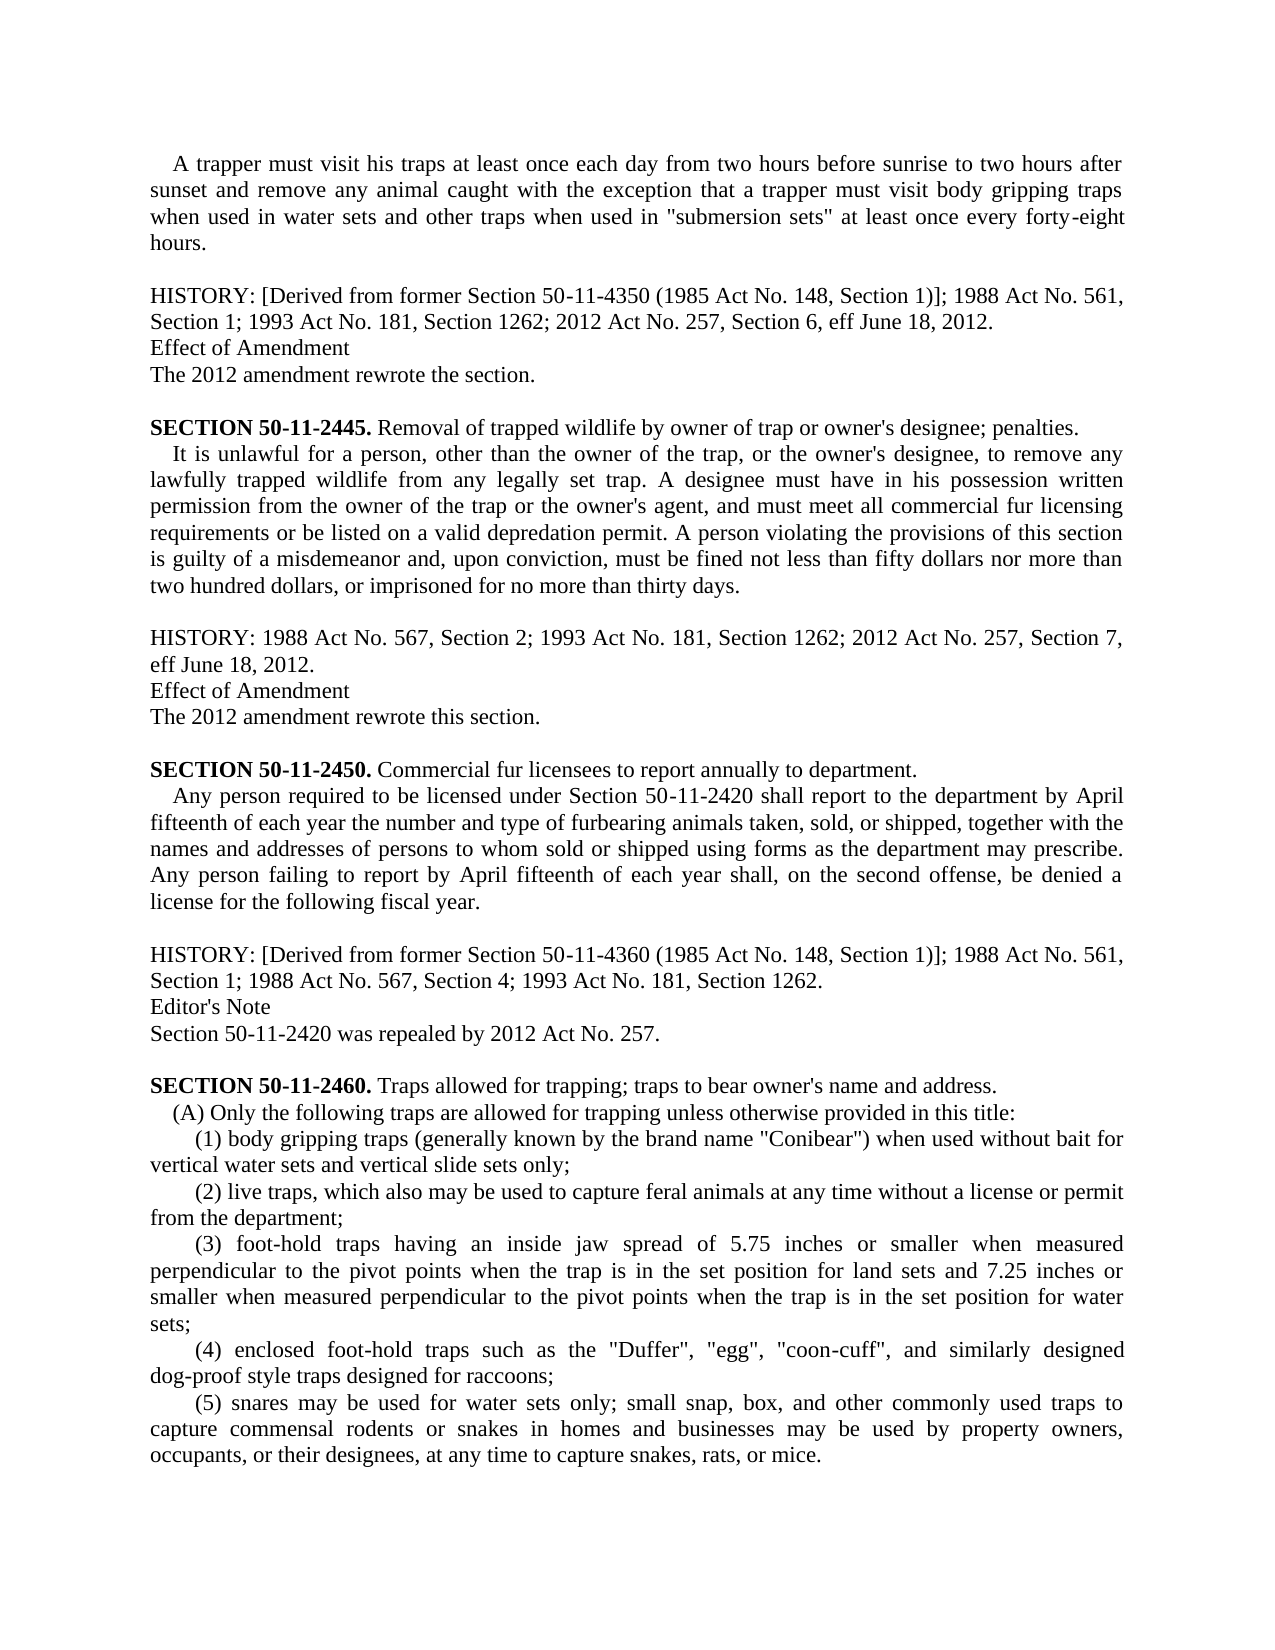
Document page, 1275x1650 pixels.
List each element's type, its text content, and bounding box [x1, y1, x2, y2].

text It is unlawful for a person, other than the owner of the trap, or the owner's designee, to remove any lawfully trapped wildlife from any legally set trap. A designee must have in his possession written permission from the owner of the trap or the owner's agent, and must meet all commercial fur licensing requirements or be listed on a valid depredation permit. A person violating the provisions of this section is guilty of a misdemeanor and, upon conviction, must be fined not less than fifty dollars nor more than two hundred dollars, or imprisoned for no more than thirty days. [150, 440, 1125, 598]
text (4) enclosed foot-hold traps such as the "Duffer", "egg", "coon-cuff", and similarly designed dog-proof style traps designed for raccoons; [150, 1336, 1125, 1389]
text Effect of Amendment [150, 334, 1125, 361]
text (3) foot-hold traps having an inside jaw spread of 5.75 inches or smaller when measured perpendicular to the pivot points when the trap is in the set position for land sets and 7.25 inches or smaller when measured perpendicular to the pivot points when the trap is in the set position for water sets; [150, 1231, 1125, 1336]
text Effect of Amendment [150, 677, 1125, 703]
text SECTION 50-11-2450. Commercial fur licensees to report annually to department. [150, 756, 1125, 782]
text HISTORY: [Derived from former Section 50-11-4360 (1985 Act No. 148, Section 1)]; 1988 Act No. 561, Section 1; 1988 Act No. 567, Section 4; 1993 Act No. 181, Section 1262. [150, 941, 1125, 993]
text (5) snares may be used for water sets only; small snap, box, and other commonly used traps to capture commensal rodents or snakes in homes and businesses may be used by property owners, occupants, or their designees, at any time to capture snakes, rats, or mice. [150, 1389, 1125, 1468]
text SECTION 50-11-2445. Removal of trapped wildlife by owner of trap or owner's designee; penalties. [150, 413, 1125, 440]
text HISTORY: 1988 Act No. 567, Section 2; 1993 Act No. 181, Section 1262; 2012 Act No. 257, Section 7, eff June 18, 2012. [150, 624, 1125, 677]
text (2) live traps, which also may be used to capture feral animals at any time without a license or permit from the department; [150, 1178, 1125, 1231]
text Editor's Note [150, 993, 1125, 1020]
text SECTION 50-11-2460. Traps allowed for trapping; traps to bear owner's name and address. [150, 1072, 1125, 1099]
text HISTORY: [Derived from former Section 50-11-4350 (1985 Act No. 148, Section 1)]; 1988 Act No. 561, Section 1; 1993 Act No. 181, Section 1262; 2012 Act No. 257, Section 6, eff June 18, 2012. [150, 282, 1125, 334]
text Section 50-11-2420 was repealed by 2012 Act No. 257. [150, 1020, 1125, 1046]
text The 2012 amendment rewrote this section. [150, 703, 1125, 730]
text (1) body gripping traps (generally known by the brand name "Conibear") when used without bait for vertical water sets and vertical slide sets only; [150, 1125, 1125, 1178]
text (A) Only the following traps are allowed for trapping unless otherwise provided in this title: [150, 1099, 1125, 1125]
text Any person required to be licensed under Section 50-11-2420 shall report to the department by April fifteenth of each year the number and type of furbearing animals taken, sold, or shipped, together with the names and addresses of persons to whom sold or shipped using forms as the department may prescribe. Any person failing to report by April fifteenth of each year shall, on the second offense, be denied a license for the following fiscal year. [150, 782, 1125, 914]
text The 2012 amendment rewrote the section. [150, 361, 1125, 387]
text A trapper must visit his traps at least once each day from two hours before sunrise to two hours after sunset and remove any animal caught with the exception that a trapper must visit body gripping traps when used in water sets and other traps when used in "submersion sets" at least once every forty-eight hours. [150, 150, 1125, 255]
